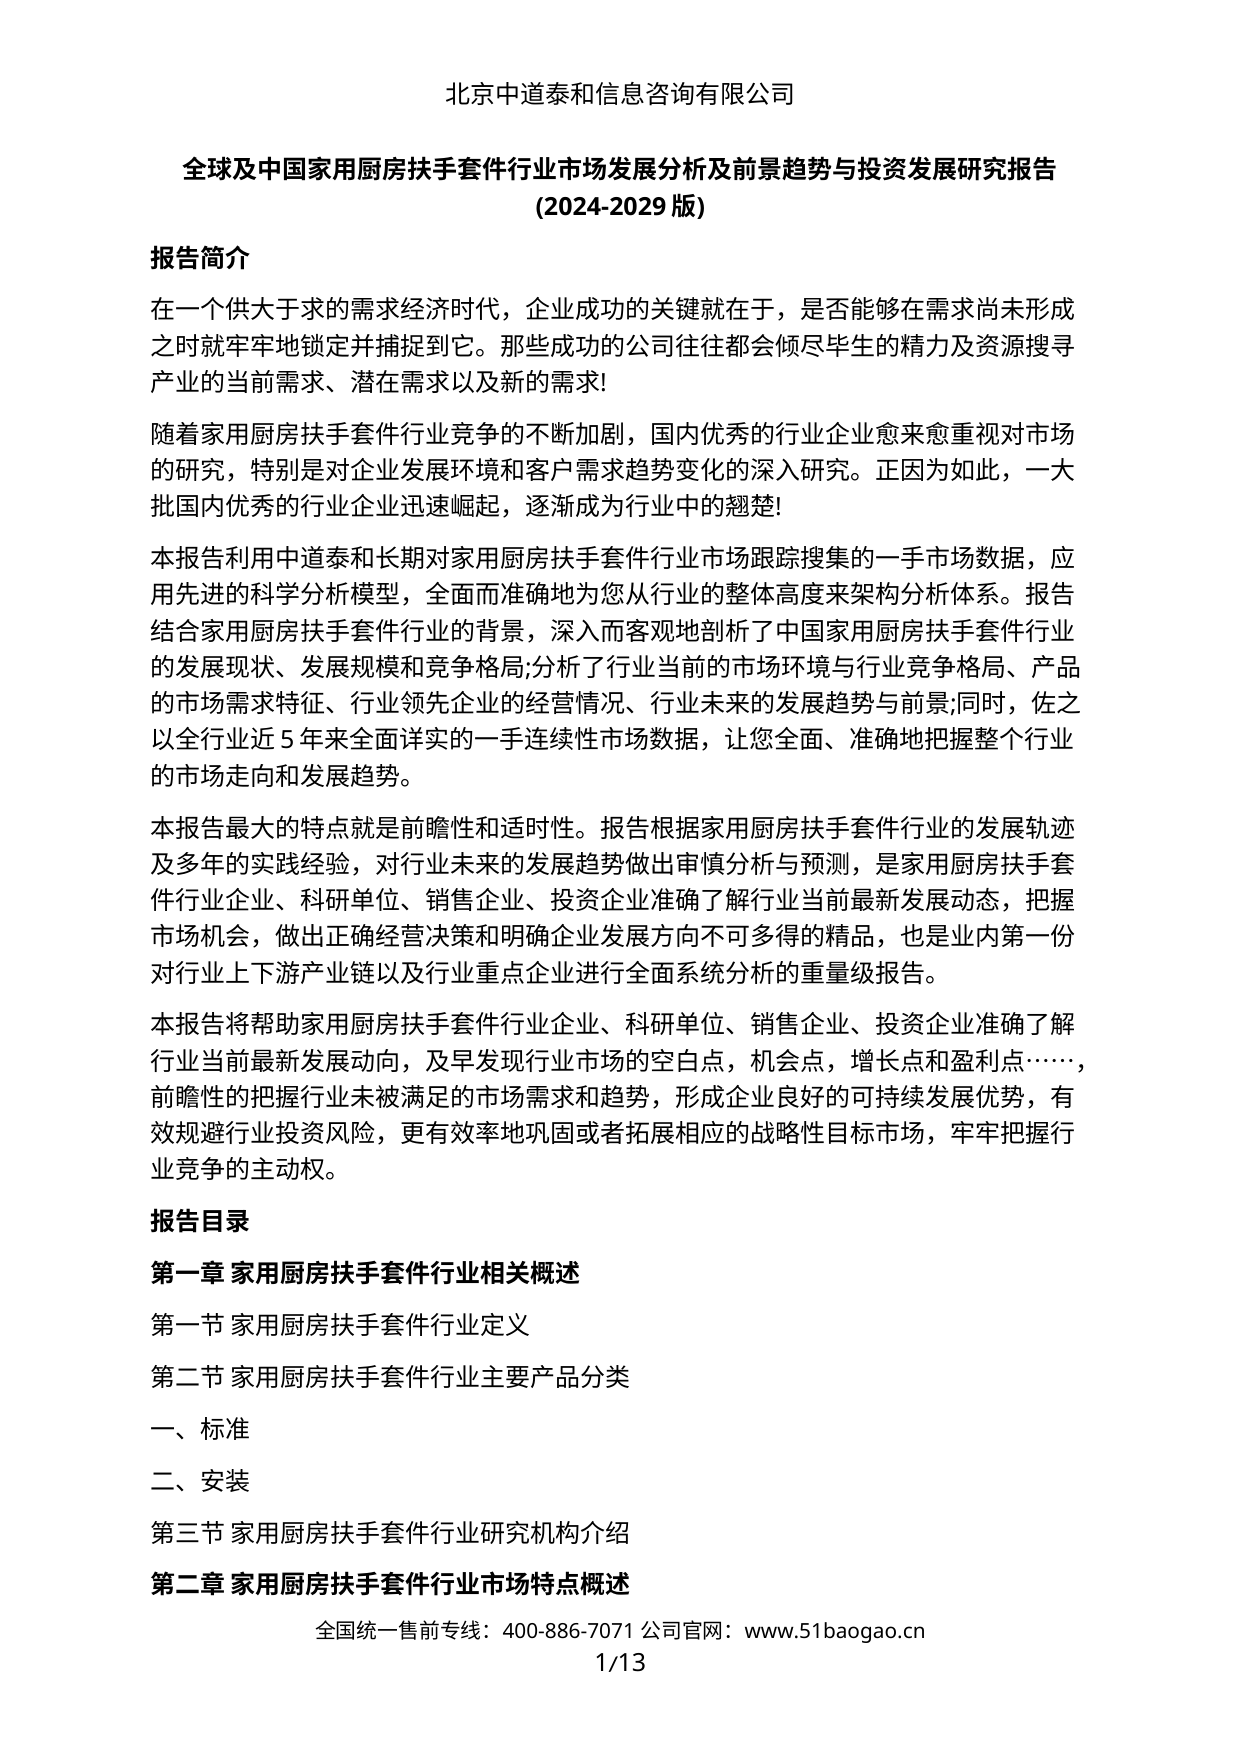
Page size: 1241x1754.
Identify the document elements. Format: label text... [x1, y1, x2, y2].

text 报告目录 [150, 1202, 1090, 1238]
text 第一章 家用厨房扶手套件行业相关概述 [150, 1254, 1090, 1290]
text 第二章 家用厨房扶手套件行业市场特点概述 [150, 1565, 1090, 1601]
text 本报告利用中道泰和长期对家用厨房扶手套件行业市场跟踪搜集的一手市场数据，应用先进的科学分析模型，全面而准确地为您从行业的整体高度来架构分析体系。报告结合家用厨房扶手套件行业的背景，深入而客观地剖析了中国家用厨房扶手套件行业的发展现状、发展规模和竞争格局;分析了行业当前的市场环境与行业竞争格局、产品的市场需求特征、行业领先企业的经营情况、行业未来的发展趋势与前景;同时，佐之以全行业近5年来全面详实的一手连续性市场数据，让您全面、准确地把握整个行业的市场走向和发展趋势。 [150, 539, 1090, 792]
text 本报告最大的特点就是前瞻性和适时性。报告根据家用厨房扶手套件行业的发展轨迹及多年的实践经验，对行业未来的发展趋势做出审慎分析与预测，是家用厨房扶手套件行业企业、科研单位、销售企业、投资企业准确了解行业当前最新发展动态，把握市场机会，做出正确经营决策和明确企业发展方向不可多得的精品，也是业内第一份对行业上下游产业链以及行业重点企业进行全面系统分析的重量级报告。 [150, 808, 1090, 989]
text 一、标准 [150, 1409, 1090, 1446]
text 在一个供大于求的需求经济时代，企业成功的关键就在于，是否能够在需求尚未形成之时就牢牢地锁定并捕捉到它。那些成功的公司往往都会倾尽毕生的精力及资源搜寻产业的当前需求、潜在需求以及新的需求! [150, 290, 1090, 399]
text 第一节 家用厨房扶手套件行业定义 [150, 1306, 1090, 1342]
text 第三节 家用厨房扶手套件行业研究机构介绍 [150, 1513, 1090, 1549]
text 全球及中国家用厨房扶手套件行业市场发展分析及前景趋势与投资发展研究报告(2024-2029版) [150, 150, 1090, 222]
text 本报告将帮助家用厨房扶手套件行业企业、科研单位、销售企业、投资企业准确了解行业当前最新发展动向，及早发现行业市场的空白点，机会点，增长点和盈利点……，前瞻性的把握行业未被满足的市场需求和趋势，形成企业良好的可持续发展优势，有效规避行业投资风险，更有效率地巩固或者拓展相应的战略性目标市场，牢牢把握行业竞争的主动权。 [150, 1005, 1090, 1186]
text 随着家用厨房扶手套件行业竞争的不断加剧，国内优秀的行业企业愈来愈重视对市场的研究，特别是对企业发展环境和客户需求趋势变化的深入研究。正因为如此，一大批国内优秀的行业企业迅速崛起，逐渐成为行业中的翘楚! [150, 414, 1090, 523]
text 第二节 家用厨房扶手套件行业主要产品分类 [150, 1357, 1090, 1394]
text 报告简介 [150, 238, 1090, 274]
text 二、安装 [150, 1461, 1090, 1497]
